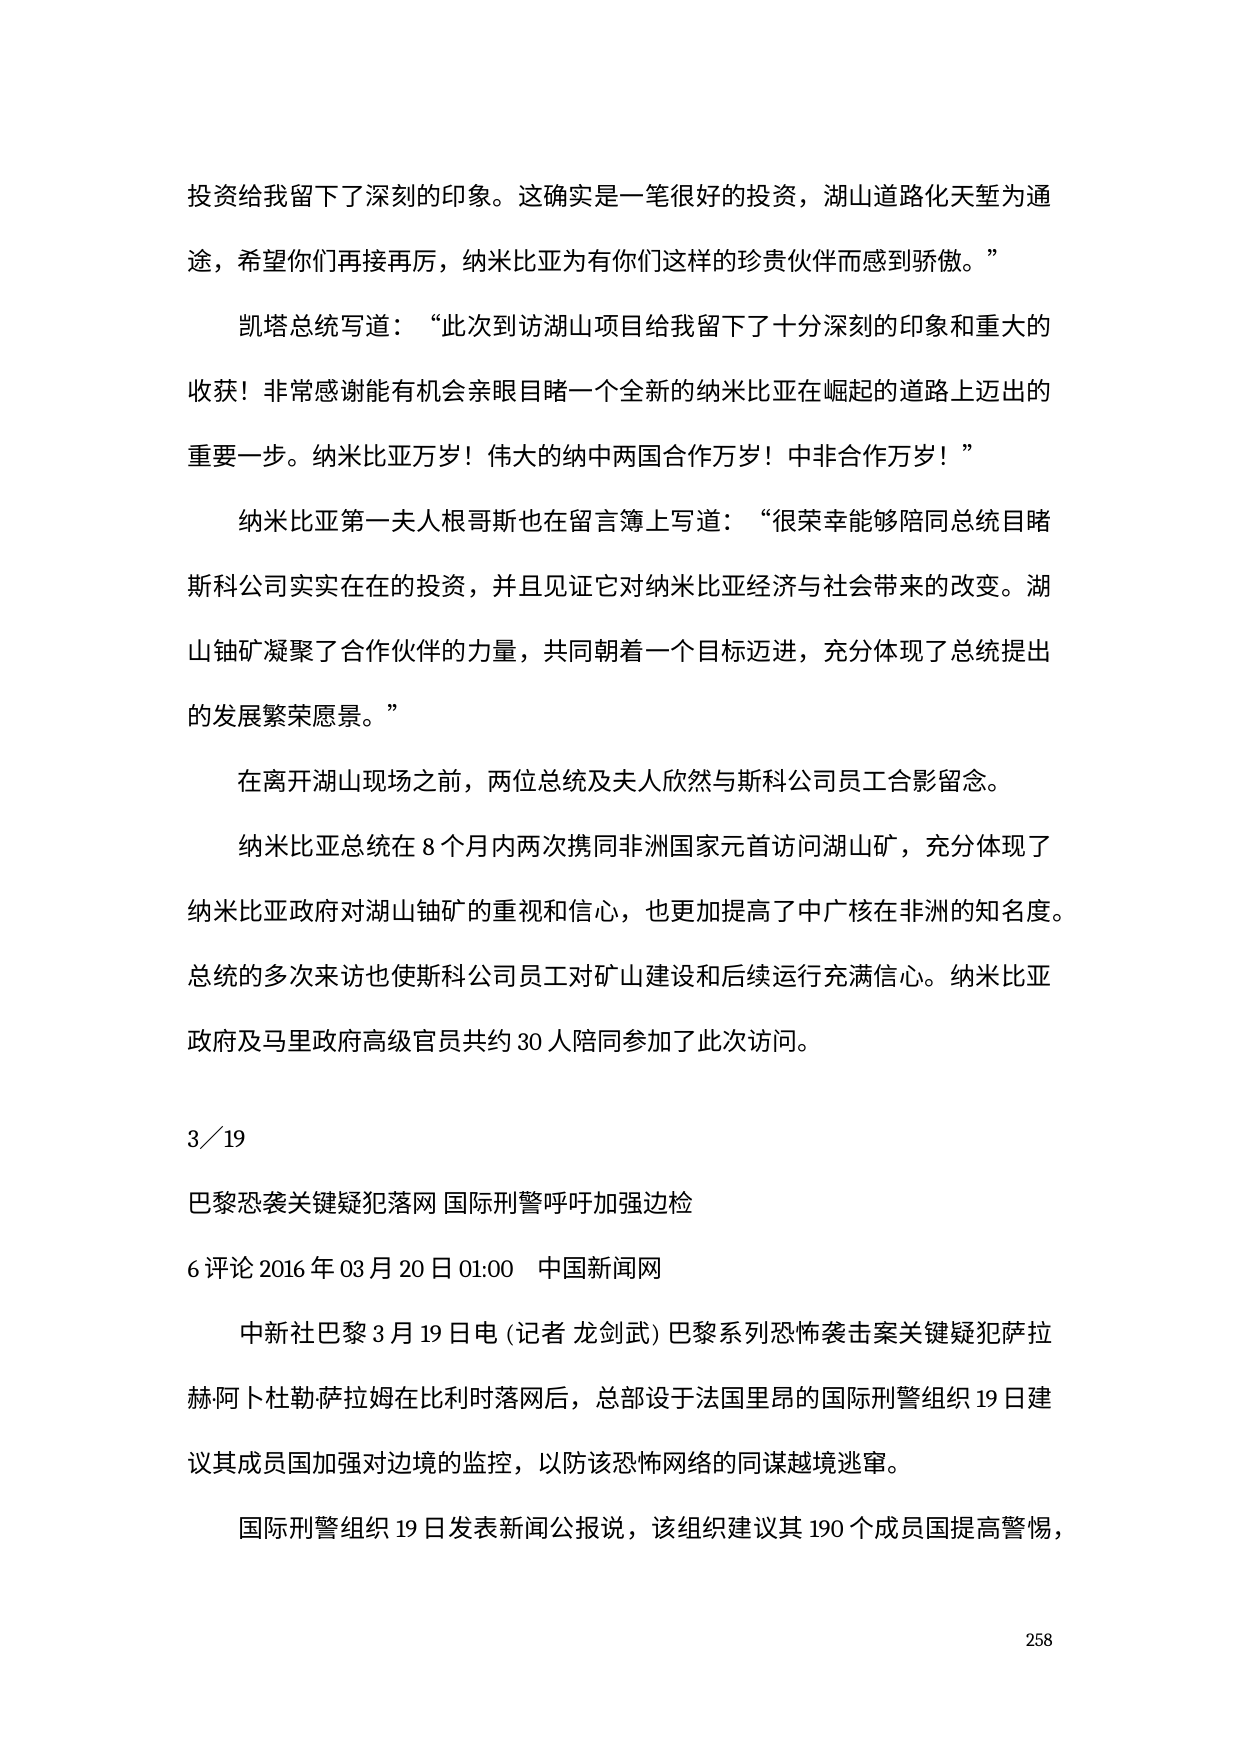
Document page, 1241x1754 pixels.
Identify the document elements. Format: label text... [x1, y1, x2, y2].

text 纳米比亚总统在8个月内两次携同非洲国家元首访问湖山矿，充分体现了纳米比亚政府对湖山铀矿的重视和信心，也更加提高了中广核在非洲的知名度。总统的多次来访也使斯科公司员工对矿山建设和后续运行充满信心。纳米比亚政府及马里政府高级官员共约30人陪同参加了此次访问。 [187, 812, 1053, 1072]
text 3／19 [187, 1104, 1053, 1169]
text 巴黎恐袭关键疑犯落网 国际刑警呼吁加强边检 [187, 1169, 1053, 1234]
text 6评论2016年03月20日01:00 中国新闻网 [187, 1234, 1053, 1299]
text 在离开湖山现场之前，两位总统及夫人欣然与斯科公司员工合影留念。 [187, 747, 1053, 812]
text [187, 1494, 1053, 1559]
text 中新社巴黎3月19日电 (记者 龙剑武) 巴黎系列恐怖袭击案关键疑犯萨拉赫·阿卜杜勒·萨拉姆在比利时落网后，总部设于法国里昂的国际刑警组织19日建议其成员国加强对边境的监控，以防该恐怖网络的同谋越境逃窜。 [187, 1299, 1053, 1494]
text 凯塔总统写道：“此次到访湖山项目给我留下了十分深刻的印象和重大的收获！非常感谢能有机会亲眼目睹一个全新的纳米比亚在崛起的道路上迈出的重要一步。纳米比亚万岁！伟大的纳中两国合作万岁！中非合作万岁！” [187, 292, 1053, 487]
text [187, 162, 1053, 292]
text 纳米比亚第一夫人根哥斯也在留言簿上写道：“很荣幸能够陪同总统目睹斯科公司实实在在的投资，并且见证它对纳米比亚经济与社会带来的改变。湖山铀矿凝聚了合作伙伴的力量，共同朝着一个目标迈进，充分体现了总统提出的发展繁荣愿景。” [187, 487, 1053, 747]
